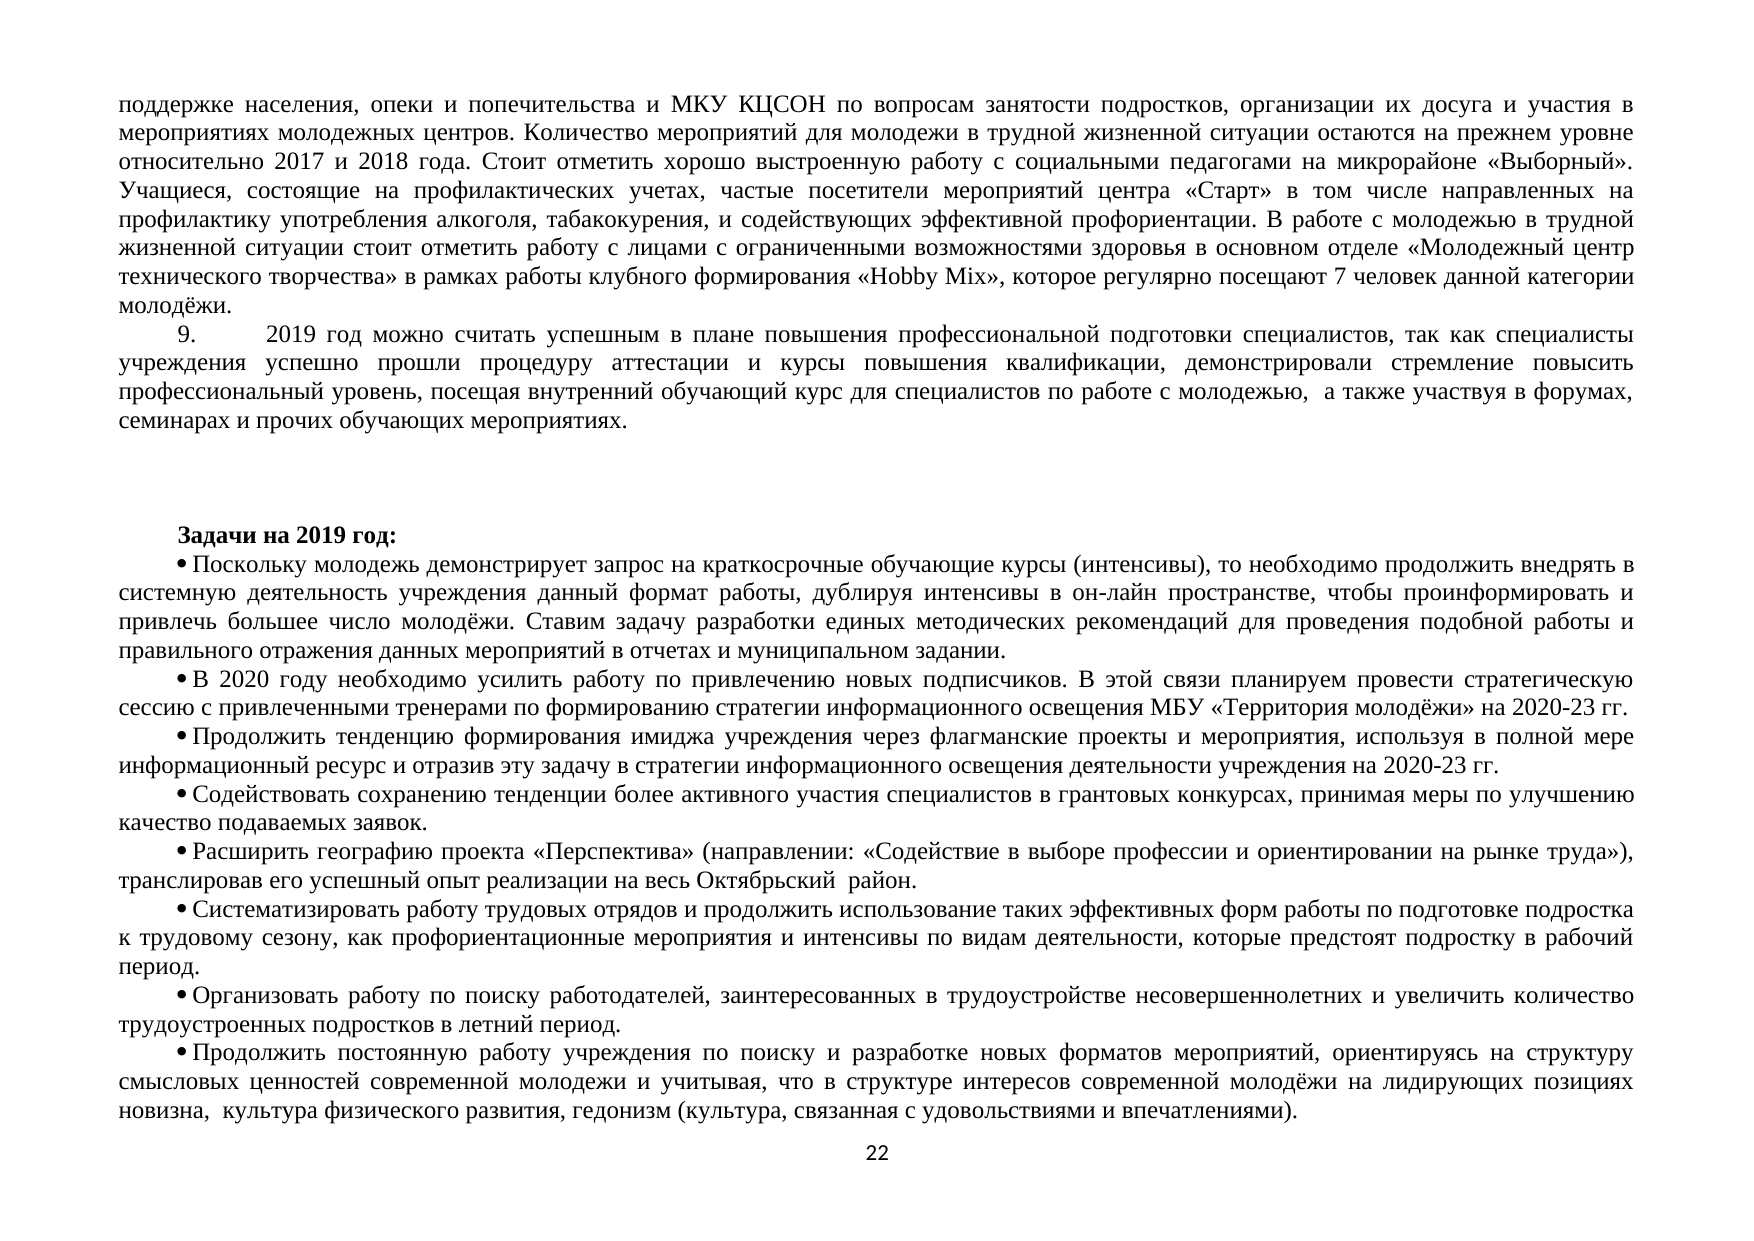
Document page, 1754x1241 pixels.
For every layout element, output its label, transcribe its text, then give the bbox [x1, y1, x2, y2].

list Продолжить постоянную работу учреждения по поиску и разработке новых форматов мероприятий, ориентируясь на структуру смысловых ценностей современной молодежи и учитывая, что в структуре интересов современной молодёжи на лидирующих позициях новизна, культура физического развития, гедонизм (культура, связанная с удовольствиями и впечатлениями). [118, 1037, 1636, 1124]
text Задачи на 2019 год: [118, 520, 1636, 549]
list Организовать работу по поиску работодателей, заинтересованных в трудоустройстве несовершеннолетних и увеличить количество трудоустроенных подростков в летний период. [118, 980, 1636, 1037]
list Поскольку молодежь демонстрирует запрос на краткосрочные обучающие курсы (интенсивы), то необходимо продолжить внедрять в системную деятельность учреждения данный формат работы, дублируя интенсивы в он-лайн пространстве, чтобы проинформировать и привлечь большее число молодёжи. Ставим задачу разработки единых методических рекомендаций для проведения подобной работы и правильного отражения данных мероприятий в отчетах и муниципальном задании. [118, 549, 1636, 664]
list Продолжить тенденцию формирования имиджа учреждения через флагманские проекты и мероприятия, используя в полной мере информационный ресурс и отразив эту задачу в стратегии информационного освещения деятельности учреждения на 2020-23 гг. [118, 721, 1636, 779]
list В 2020 году необходимо усилить работу по привлечению новых подписчиков. В этой связи планируем провести стратегическую сессию с привлеченными тренерами по формированию стратегии информационного освещения МБУ «Территория молодёжи» на 2020-23 гг. [118, 664, 1636, 721]
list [118, 89, 1636, 319]
list Содействовать сохранению тенденции более активного участия специалистов в грантовых конкурсах, принимая меры по улучшению качество подаваемых заявок. [118, 779, 1636, 836]
list Систематизировать работу трудовых отрядов и продолжить использование таких эффективных форм работы по подготовке подростка к трудовому сезону, как профориентационные мероприятия и интенсивы по видам деятельности, которые предстоят подростку в рабочий период. [118, 894, 1636, 980]
list Расширить географию проекта «Перспектива» (направлении: «Содействие в выборе профессии и ориентировании на рынке труда»), транслировав его успешный опыт реализации на весь Октябрьский район. [118, 836, 1636, 894]
list 2019 год можно считать успешным в плане повышения профессиональной подготовки специалистов, так как специалисты учреждения успешно прошли процедуру аттестации и курсы повышения квалификации, демонстрировали стремление повысить профессиональный уровень, посещая внутренний обучающий курс для специалистов по работе с молодежью, а также участвуя в форумах, семинарах и прочих обучающих мероприятиях. [118, 319, 1636, 434]
